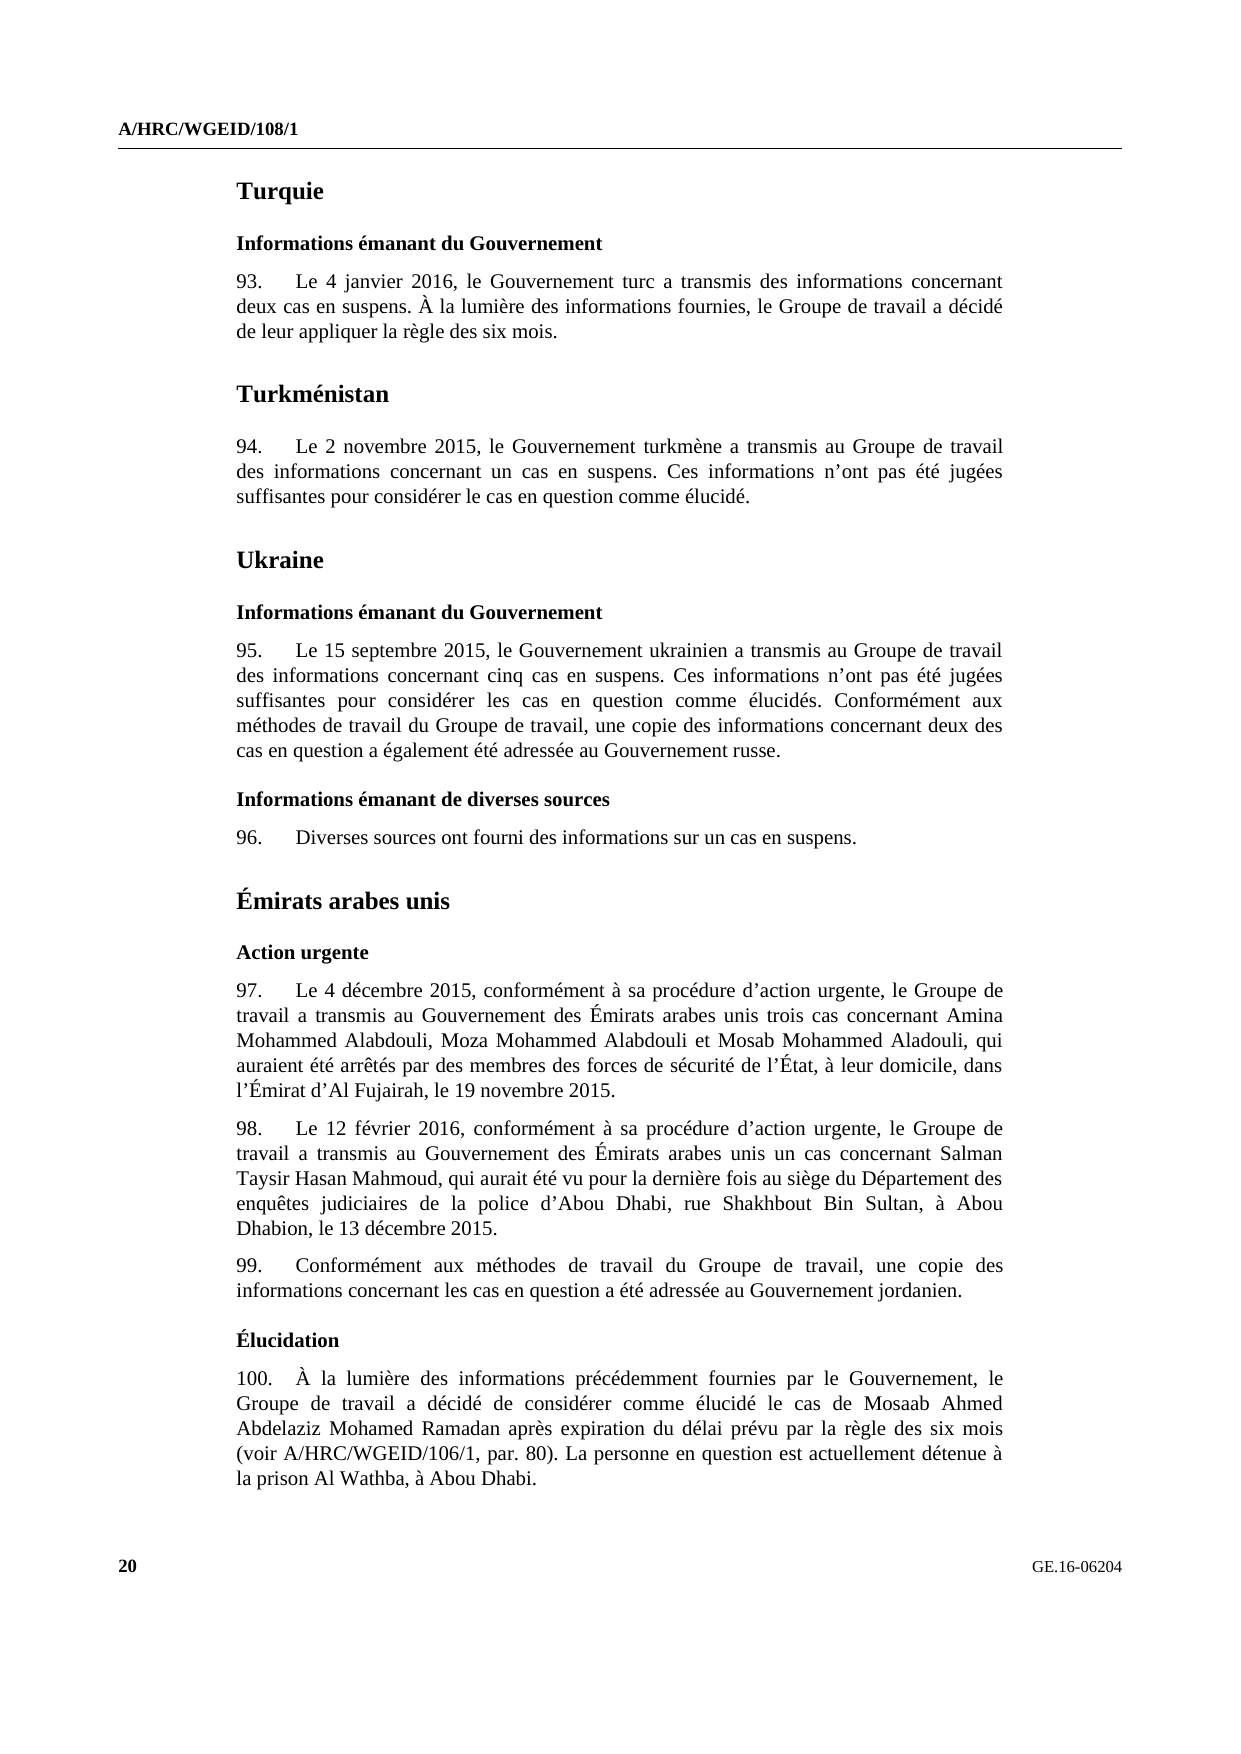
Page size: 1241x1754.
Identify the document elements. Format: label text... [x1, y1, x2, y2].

text Élucidation [118, 1327, 1004, 1352]
text Informations émanant du Gouvernement [118, 599, 1004, 624]
text Le 2 novembre 2015, le Gouvernement turkmène a transmis au Groupe de travail des informations concernant un cas en suspens. Ces informations n’ont pas été jugées suffisantes pour considérer le cas en question comme élucidé. [236, 433, 1004, 508]
text Informations émanant de diverses sources [118, 787, 1004, 812]
text Émirats arabes unis [118, 887, 1004, 915]
text Le 15 septembre 2015, le Gouvernement ukrainien a transmis au Groupe de travail des informations concernant cinq cas en suspens. Ces informations n’ont pas été jugées suffisantes pour considérer les cas en question comme élucidés. Conformément aux méthodes de travail du Groupe de travail, une copie des informations concernant deux des cas en question a également été adressée au Gouvernement russe. [236, 637, 1004, 762]
text À la lumière des informations précédemment fournies par le Gouvernement, le Groupe de travail a décidé de considérer comme élucidé le cas de Mosaab Ahmed Abdelaziz Mohamed Ramadan après expiration du délai prévu par la règle des six mois (voir A/HRC/WGEID/106/1, par. 80). La personne en question est actuellement détenue à la prison Al Wathba, à Abou Dhabi. [236, 1365, 1004, 1490]
text Action urgente [118, 940, 1004, 965]
text Le 4 janvier 2016, le Gouvernement turc a transmis des informations concernant deux cas en suspens. À la lumière des informations fournies, le Groupe de travail a décidé de leur appliquer la règle des six mois. [236, 268, 1004, 343]
text Le 12 février 2016, conformément à sa procédure d’action urgente, le Groupe de travail a transmis au Gouvernement des Émirats arabes unis un cas concernant Salman Taysir Hasan Mahmoud, qui aurait été vu pour la dernière fois au siège du Département des enquêtes judiciaires de la police d’Abou Dhabi, rue Shakhbout Bin Sultan, à Abou Dhabion, le 13 décembre 2015. [236, 1115, 1004, 1240]
text Turquie [118, 177, 1004, 205]
text Le 4 décembre 2015, conformément à sa procédure d’action urgente, le Groupe de travail a transmis au Gouvernement des Émirats arabes unis trois cas concernant Amina Mohammed Alabdouli, Moza Mohammed Alabdouli et Mosab Mohammed Aladouli, qui auraient été arrêtés par des membres des forces de sécurité de l’État, à leur domicile, dans l’Émirat d’Al Fujairah, le 19 novembre 2015. [236, 977, 1004, 1102]
text Informations émanant du Gouvernement [118, 230, 1004, 255]
text Diverses sources ont fourni des informations sur un cas en suspens. [236, 824, 1004, 849]
text Conformément aux méthodes de travail du Groupe de travail, une copie des informations concernant les cas en question a été adressée au Gouvernement jordanien. [236, 1252, 1004, 1302]
text Ukraine [118, 546, 1004, 574]
text Turkménistan [118, 380, 1004, 408]
